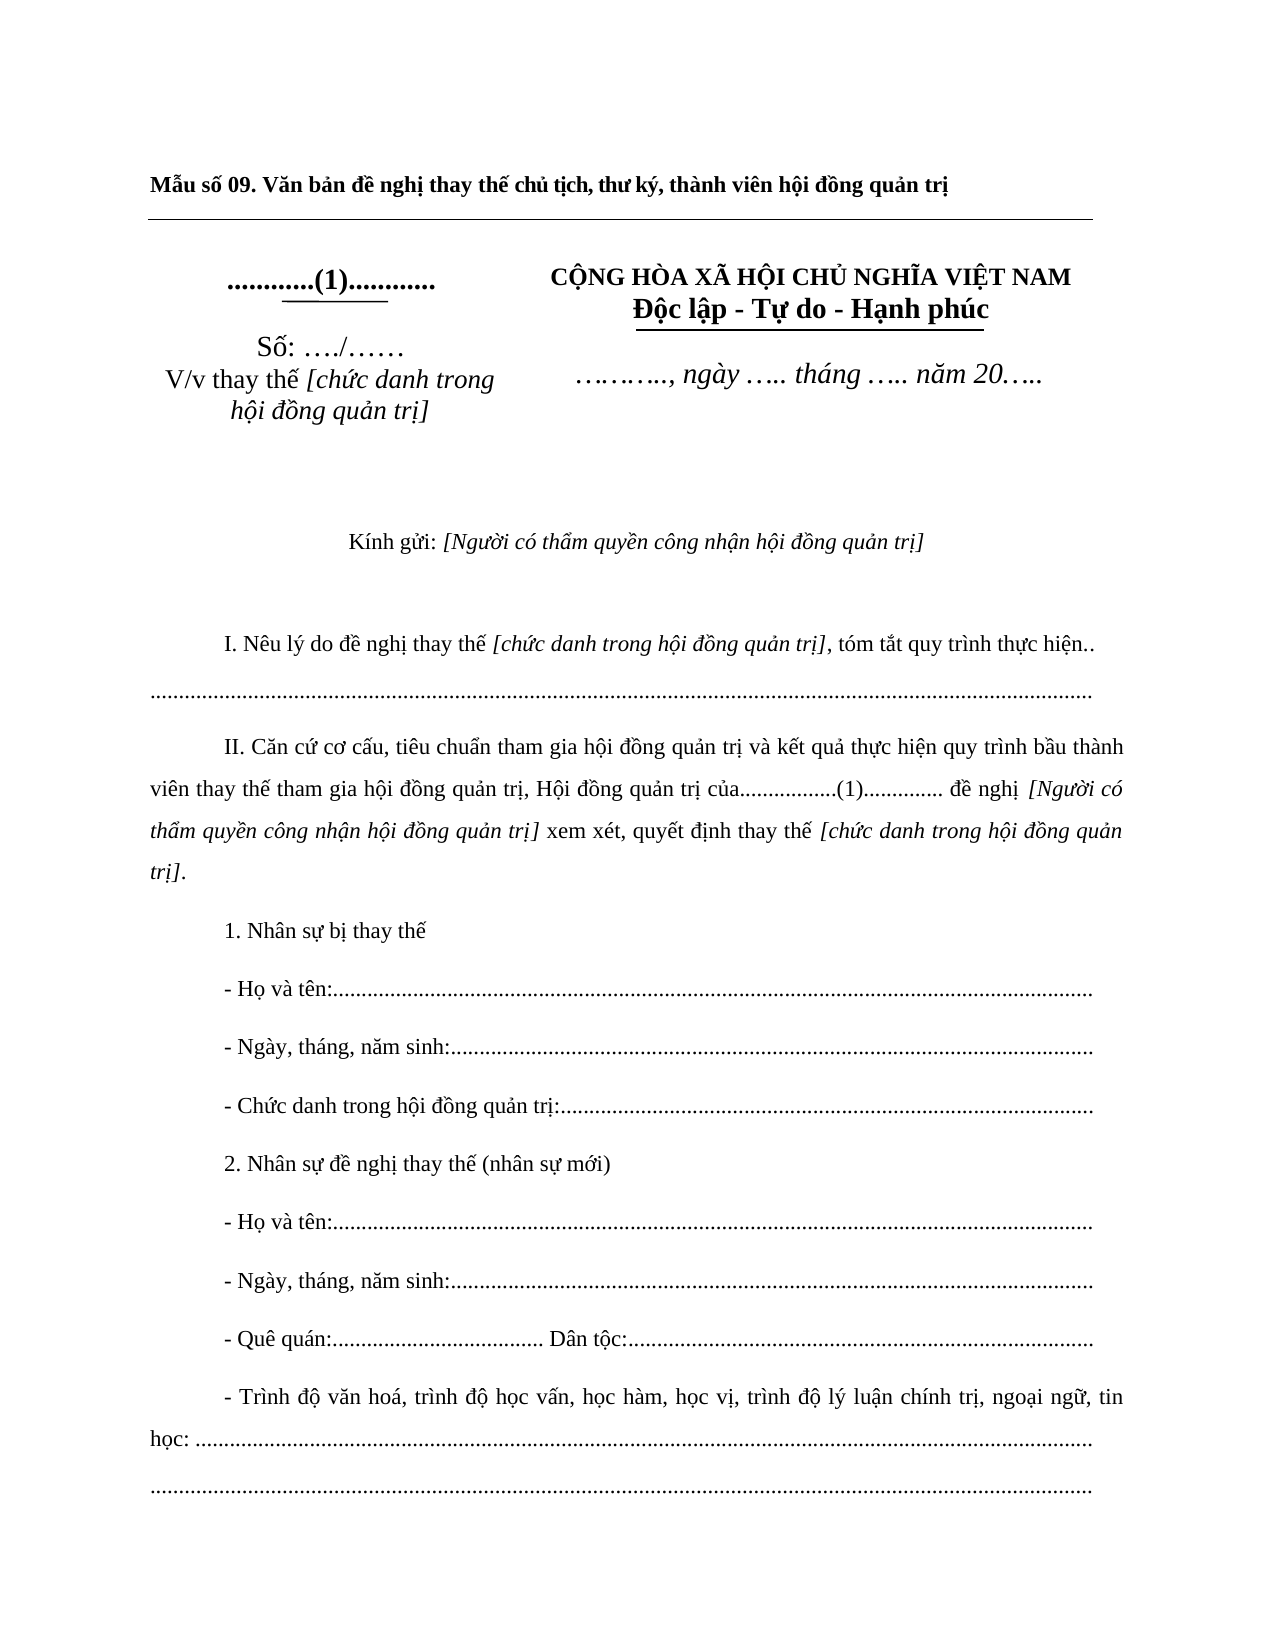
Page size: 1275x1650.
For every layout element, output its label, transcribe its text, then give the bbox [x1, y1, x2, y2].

text - Ngày, tháng, năm sinh: [150, 1021, 1125, 1063]
text - Họ và tên: [150, 1196, 1125, 1238]
text Kính gửi: [Người có thẩm quyền công nhận hội đồng quản trị] [150, 528, 1125, 554]
text - Ngày, tháng, năm sinh: [150, 1255, 1125, 1296]
text - Quê quán:..................................... Dân tộc: [150, 1313, 1125, 1355]
text I. Nêu lý do đề nghị thay thế [chức danh trong hội đồng quản trị], tóm tắt quy trình thực hiện [150, 618, 1125, 660]
table_header ............(1)............ Số: …./…… V/v thay thế [chức danh trong hội đồng quản trị] [146, 263, 516, 425]
text - Họ và tên: [150, 963, 1125, 1005]
text II. Căn cứ cơ cấu, tiêu chuẩn tham gia hội đồng quản trị và kết quả thực hiện quy trình bầu thành viên thay thế tham gia hội đồng quản trị, Hội đồng quản trị của.................(1).............. đề nghị [Người có thẩm quyền công nhận hội đồng quản trị] xem xét, quyết định thay thế [chức danh trong hội đồng quản trị]. [150, 721, 1125, 888]
text 1. Nhân sự bị thay thế [150, 905, 1125, 946]
text 2. Nhân sự đề nghị thay thế (nhân sự mới) [150, 1138, 1125, 1180]
text Mẫu số 09. Văn bản đề nghị thay thế chủ tịch, thư ký, thành viên hội đồng quản trị [150, 162, 1125, 200]
table_header CỘNG HÒA XÃ HỘI CHỦ NGHĨA VIỆT NAM Độc lập - Tự do - Hạnh phúc ……….., ngày ….. tháng ….. năm 20….. [516, 263, 1106, 425]
text - Trình độ văn hoá, trình độ học vấn, học hàm, học vị, trình độ lý luận chính trị, ngoại ngữ, tin học: [150, 1371, 1125, 1455]
text - Chức danh trong hội đồng quản trị: [150, 1080, 1125, 1121]
